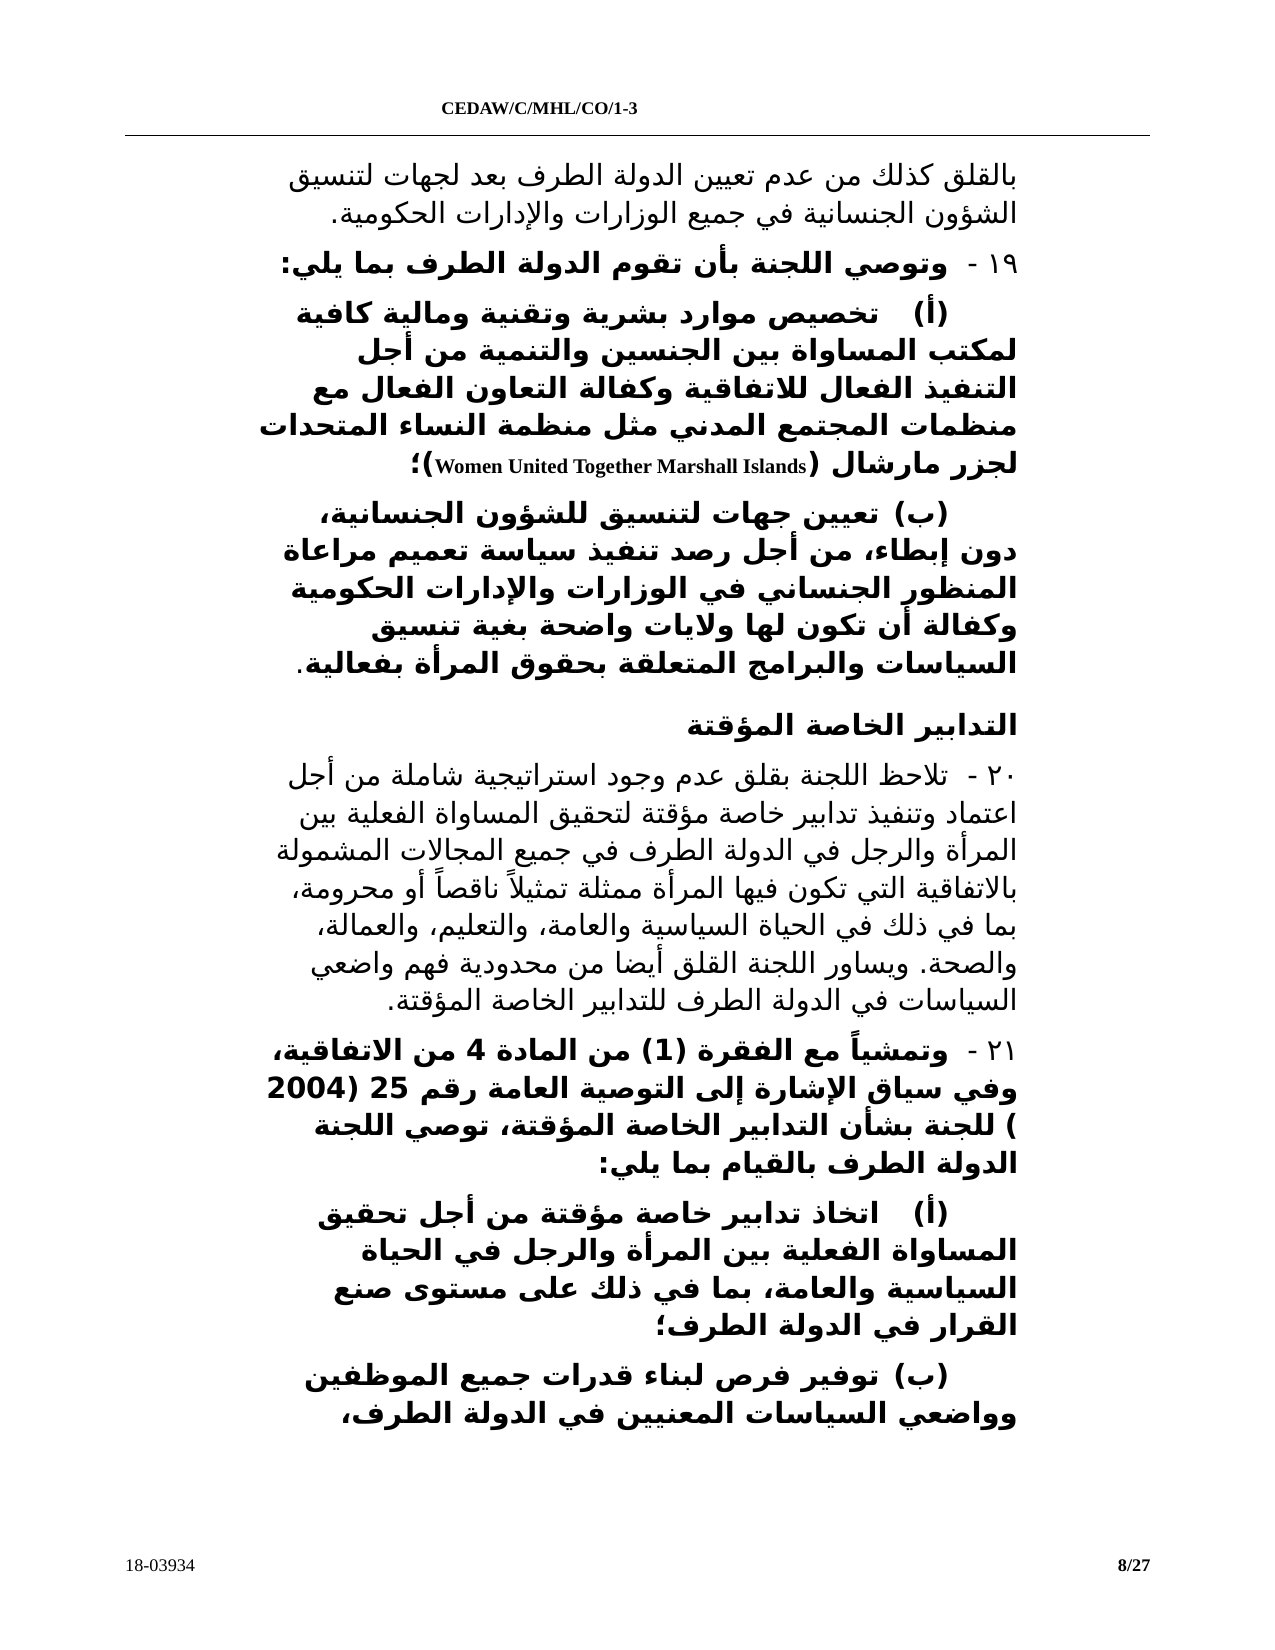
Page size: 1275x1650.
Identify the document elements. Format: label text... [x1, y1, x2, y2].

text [257, 1356, 1018, 1431]
text ١٩ - وتوصي اللجنة بأن تقوم الدولة الطرف بما يلي: [257, 243, 1018, 281]
text (ب) تعيين جهات لتنسيق للشؤون الجنسانية، دون إبطاء، من أجل رصد تنفيذ سياسة تعميم مراعاة المنظور الجنساني في الوزارات والإدارات الحكومية وكفالة أن تكون لها ولايات واضحة بغية تنسيق السياسات والبرامج المتعلقة بحقوق المرأة بفعالية. [257, 493, 1018, 681]
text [257, 156, 1018, 231]
text التدابير الخاصة المؤقتة [257, 706, 1150, 743]
text (أ) اتخاذ تدابير خاصة مؤقتة من أجل تحقيق المساواة الفعلية بين المرأة والرجل في الحياة السياسية والعامة، بما في ذلك على مستوى صنع القرار في الدولة الطرف؛ [257, 1193, 1018, 1343]
text (أ) تخصيص موارد بشرية وتقنية ومالية كافية لمكتب المساواة بين الجنسين والتنمية من أجل التنفيذ الفعال للاتفاقية وكفالة التعاون الفعال مع منظمات المجتمع المدني مثل منظمة النساء المتحدات لجزر مارشال (Women United Together Marshall Islands)؛ [257, 293, 1018, 481]
text ٢٠ - تلاحظ اللجنة بقلق عدم وجود استراتيجية شاملة من أجل اعتماد وتنفيذ تدابير خاصة مؤقتة لتحقيق المساواة الفعلية بين المرأة والرجل في الدولة الطرف في جميع المجالات المشمولة بالاتفاقية التي تكون فيها المرأة ممثلة تمثيلاً ناقصاً أو محرومة، بما في ذلك في الحياة السياسية والعامة، والتعليم، والعمالة، والصحة. ويساور اللجنة القلق أيضا من محدودية فهم واضعي السياسات في الدولة الطرف للتدابير الخاصة المؤقتة. [257, 756, 1018, 1018]
text ٢١ - وتمشياً مع الفقرة (1) من المادة 4 من الاتفاقية، وفي سياق الإشارة إلى التوصية العامة رقم 25 (2004) للجنة بشأن التدابير الخاصة المؤقتة، توصي اللجنة الدولة الطرف بالقيام بما يلي: [257, 1031, 1018, 1181]
